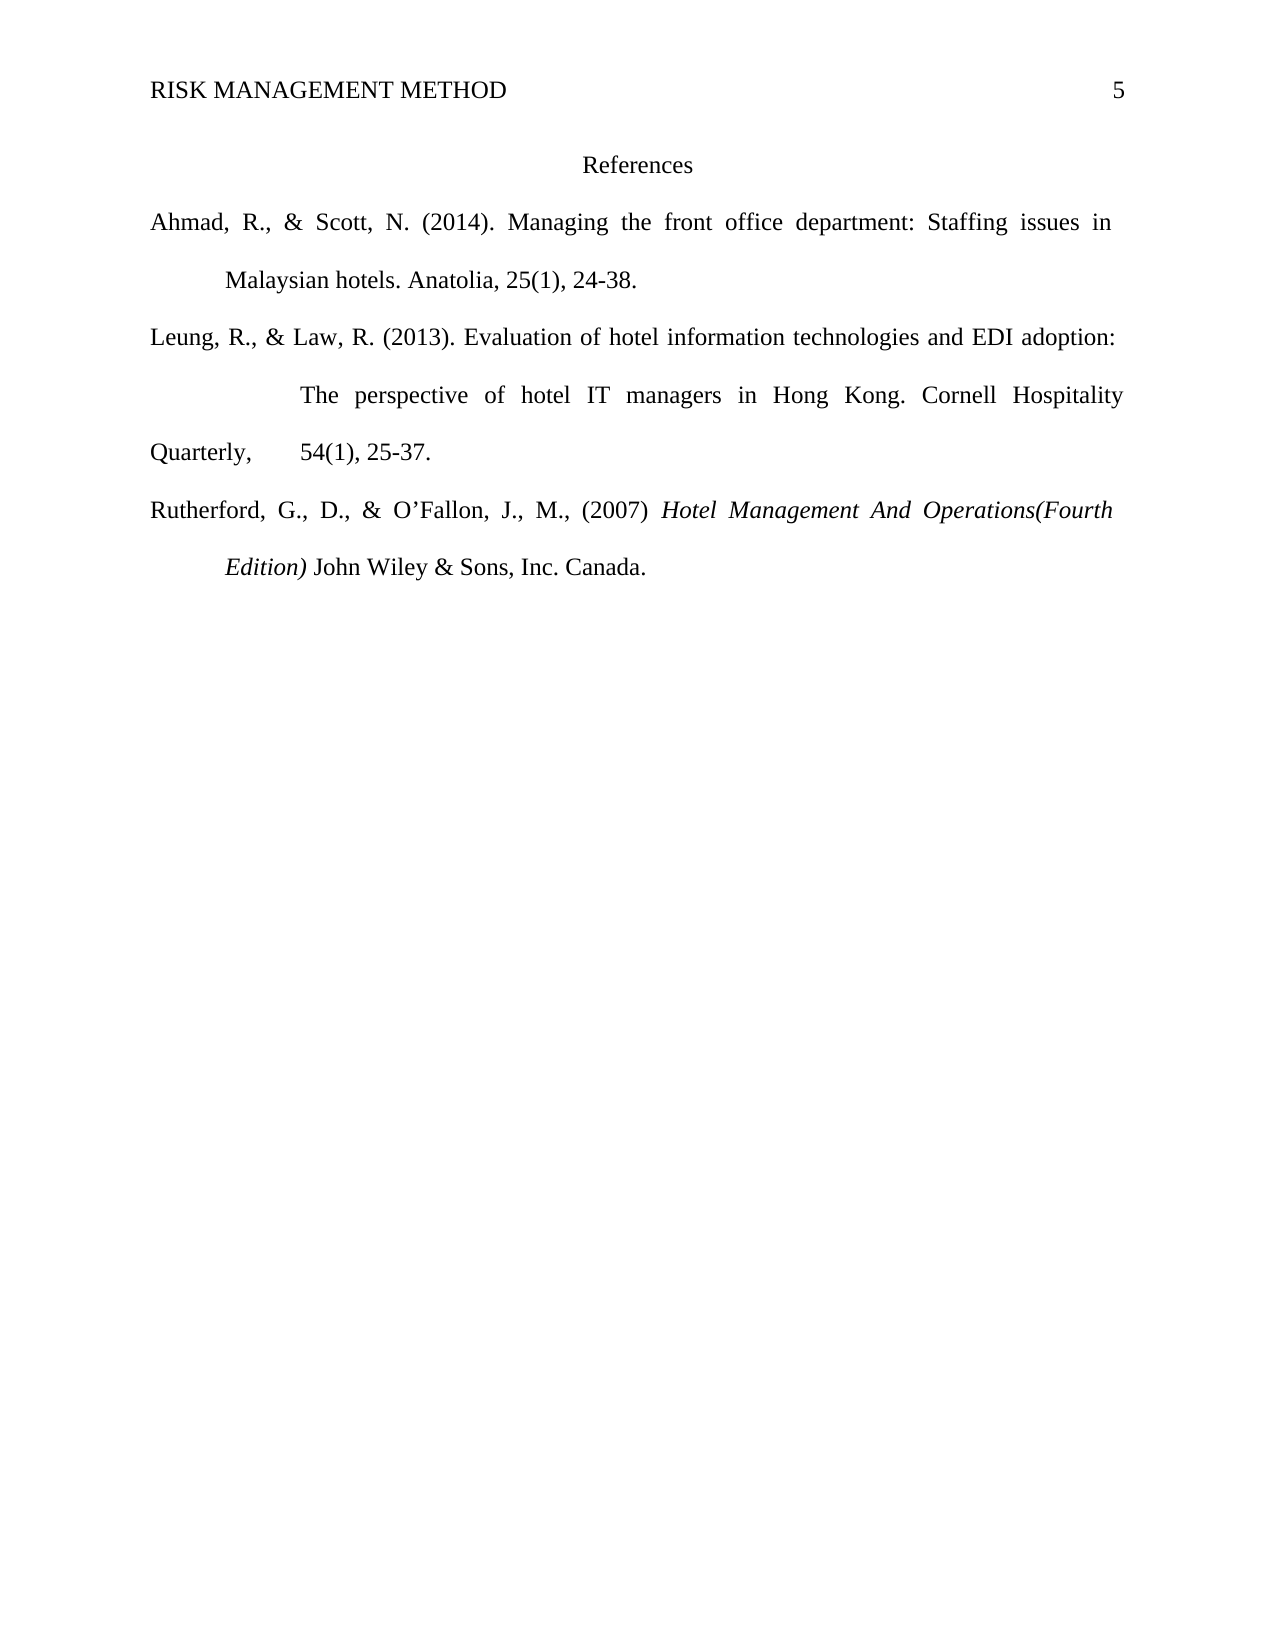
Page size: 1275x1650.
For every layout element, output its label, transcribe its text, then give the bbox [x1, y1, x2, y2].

text Leung, R., & Law, R. (2013). Evaluation of hotel information technologies and EDI adoption: The perspective of hotel IT managers in Hong Kong. Cornell Hospitality Quarterly, 54(1), 25-37. [150, 322, 1125, 466]
text References [150, 150, 1125, 179]
text Ahmad, R., & Scott, N. (2014). Managing the front office department: Staffing issues in Malaysian hotels. Anatolia, 25(1), 24-38. [150, 207, 1125, 294]
text Rutherford, G., D., & O’Fallon, J., M., (2007) Hotel Management And Operations(Fourth Edition) John Wiley & Sons, Inc. Canada. [150, 495, 1125, 581]
